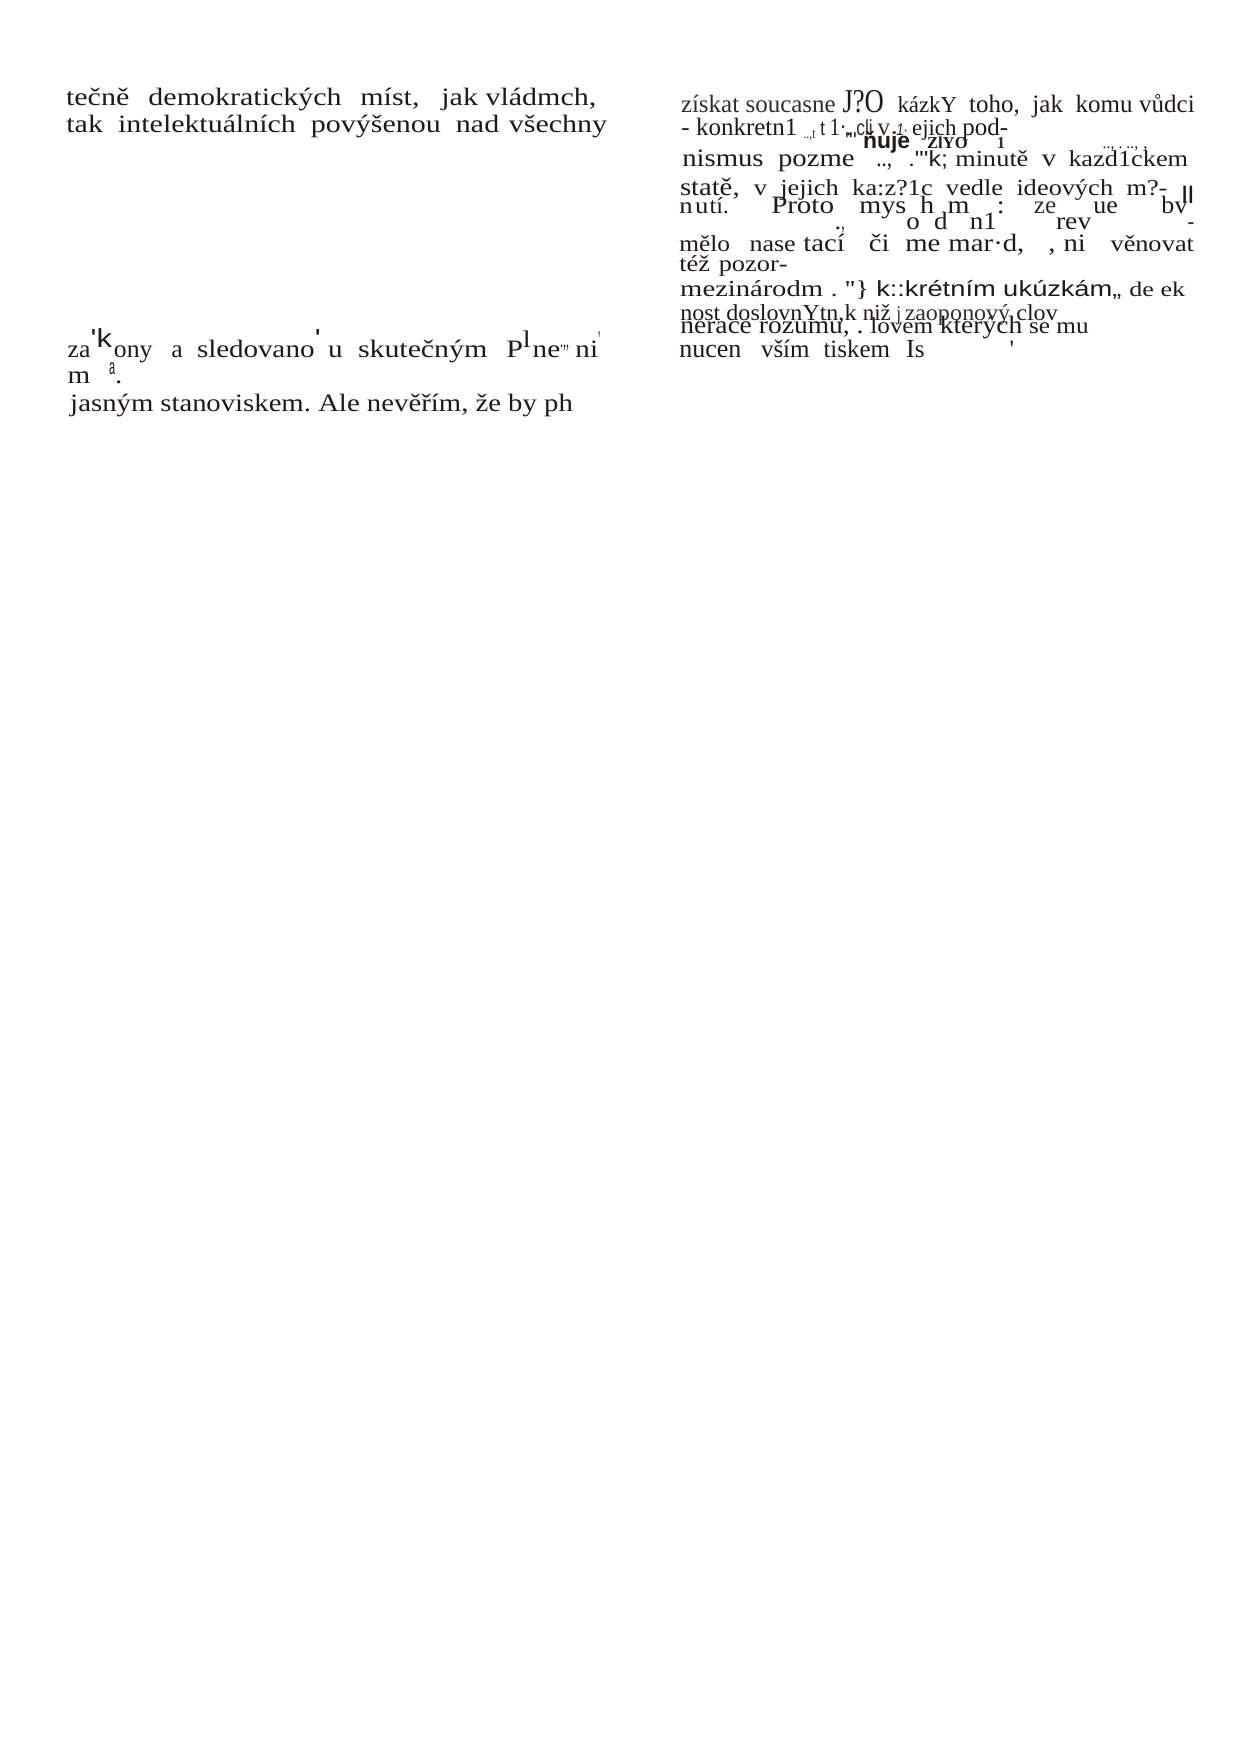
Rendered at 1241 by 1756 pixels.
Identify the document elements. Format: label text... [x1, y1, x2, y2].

text statě, v jejich ka:z?1c vedle ideových m?- ll nutí. Proto., mysohdmn1: zerevue bv- mělo nase tací či me mar·d, , ni věnovat též pozor- [679, 173, 1194, 277]
text nucen vším tiskem Is ' [679, 336, 1240, 362]
text jasným stanoviskem. Ale nevěřím, že by ph [70, 389, 1240, 417]
text tečně demokratických míst, jak vládmch, tak intelektuálních povýšenou nad všechny [66, 83, 609, 138]
text mezinárodm . ''} k::krétním ukúzkám„ de ek [680, 277, 1240, 301]
text nismus pozme .., ."'k; minutě v kazd1ckem [682, 150, 1240, 170]
text nost doslovnYtn,k niž j zaoponový clov [680, 301, 1240, 325]
text získat soucasne J?O kázkY toho, jak komu­ vůdci - konkretn1 ..,t t 1·. cli v 1· ejich pod- [681, 89, 1194, 141]
text za'kony a sledovano' u skutečným Plne.,, ni' m a. [67, 336, 613, 389]
